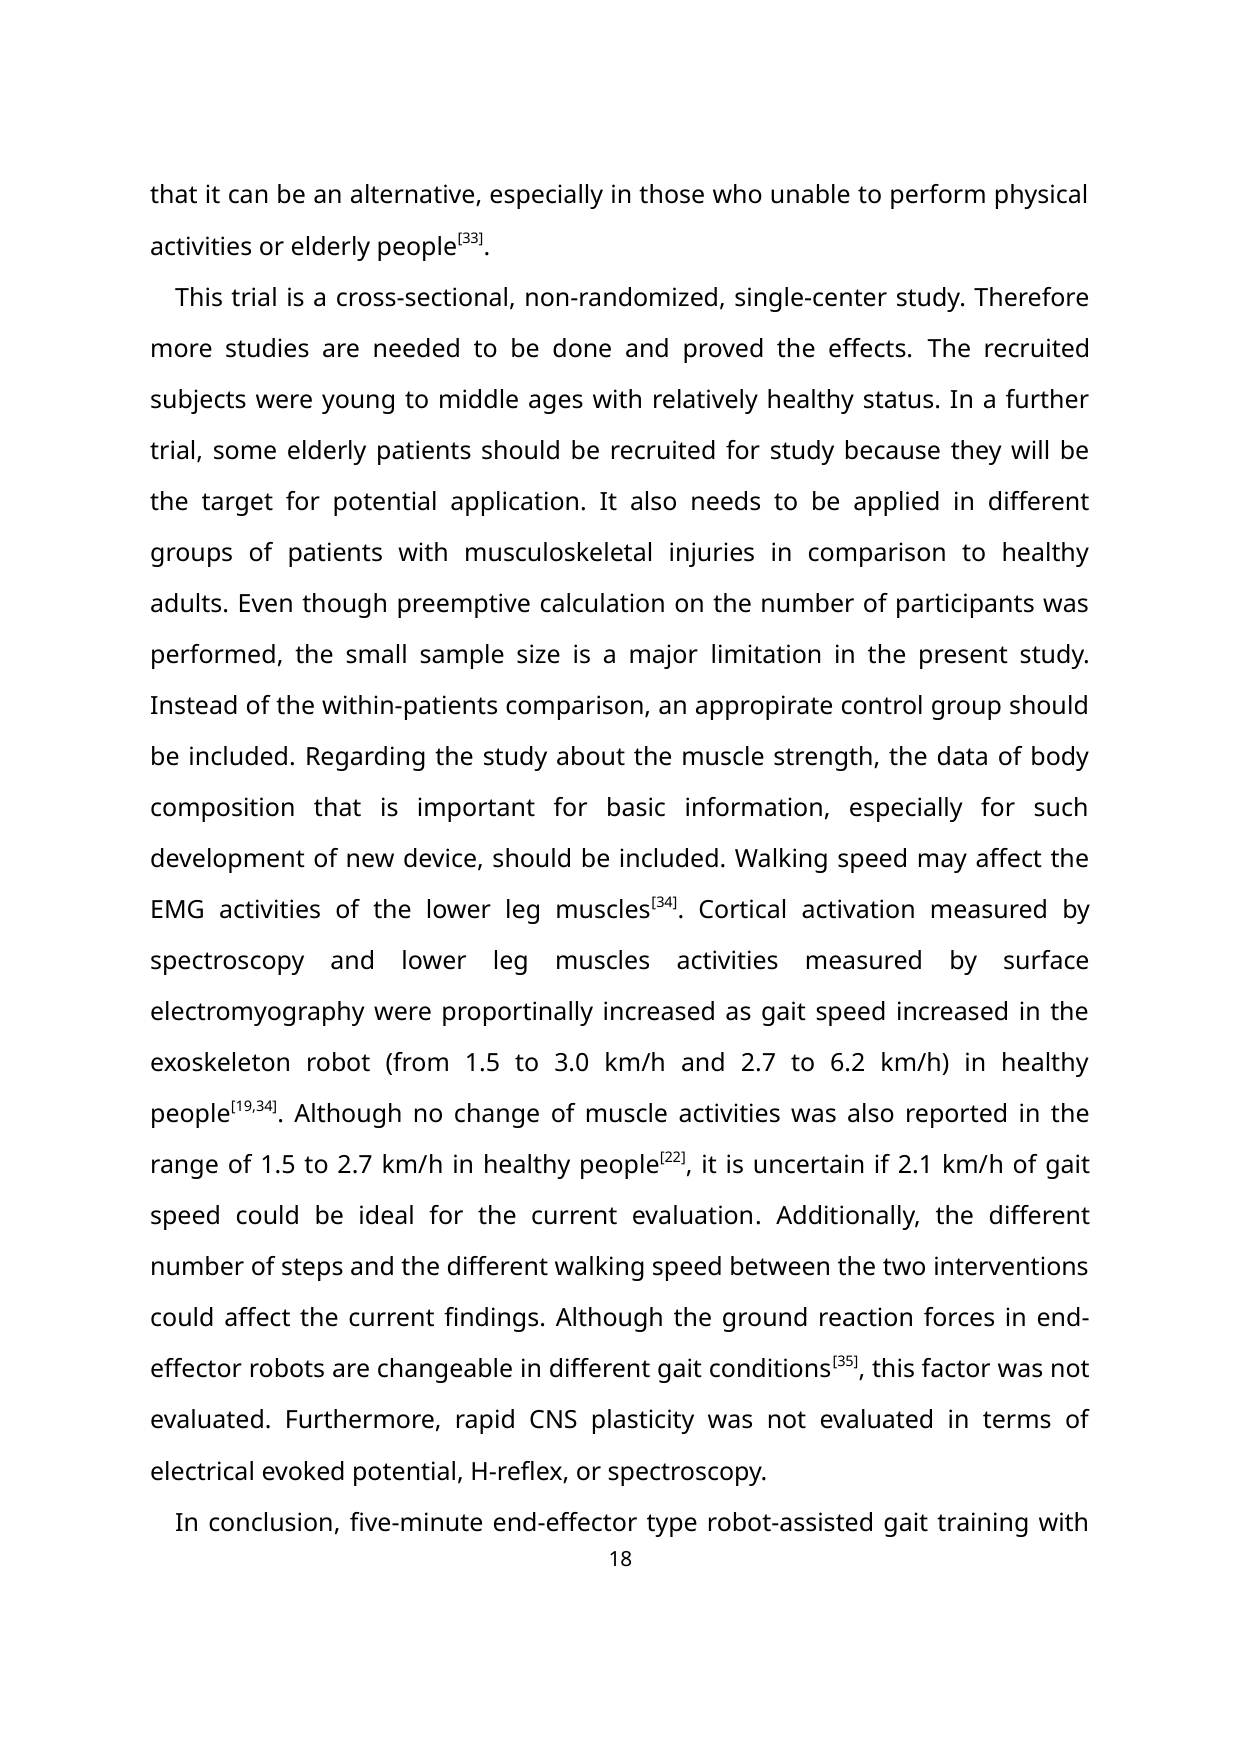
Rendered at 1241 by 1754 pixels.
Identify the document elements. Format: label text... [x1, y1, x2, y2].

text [150, 1504, 1090, 1538]
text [150, 177, 1090, 262]
text This trial is a cross-sectional, non-randomized, single-center study. Therefore more studies are needed to be done and proved the effects. The recruited subjects were young to middle ages with relatively healthy status. In a further trial, some elderly patients should be recruited for study because they will be the target for potential application. It also needs to be applied in different groups of patients with musculoskeletal injuries in comparison to healthy adults. Even though preemptive calculation on the number of participants was performed, the small sample size is a major limitation in the present study. Instead of the within-patients comparison, an appropirate control group should be included. Regarding the study about the muscle strength, the data of body composition that is important for basic information, especially for such development of new device, should be included. Walking speed may affect the EMG activities of the lower leg muscles[34]. Cortical activation measured by spectroscopy and lower leg muscles activities measured by surface electromyography were proportinally increased as gait speed increased in the exoskeleton robot (from 1.5 to 3.0 km/h and 2.7 to 6.2 km/h) in healthy people[19,34]. Although no change of muscle activities was also reported in the range of 1.5 to 2.7 km/h in healthy people[22], it is uncertain if 2.1 km/h of gait speed could be ideal for the current evaluation. Additionally, the different number of steps and the different walking speed between the two interventions could affect the current findings. Although the ground reaction forces in end-effector robots are changeable in different gait conditions[35], this factor was not evaluated. Furthermore, rapid CNS plasticity was not evaluated in terms of electrical evoked potential, H-reflex, or spectroscopy. [150, 279, 1090, 1487]
